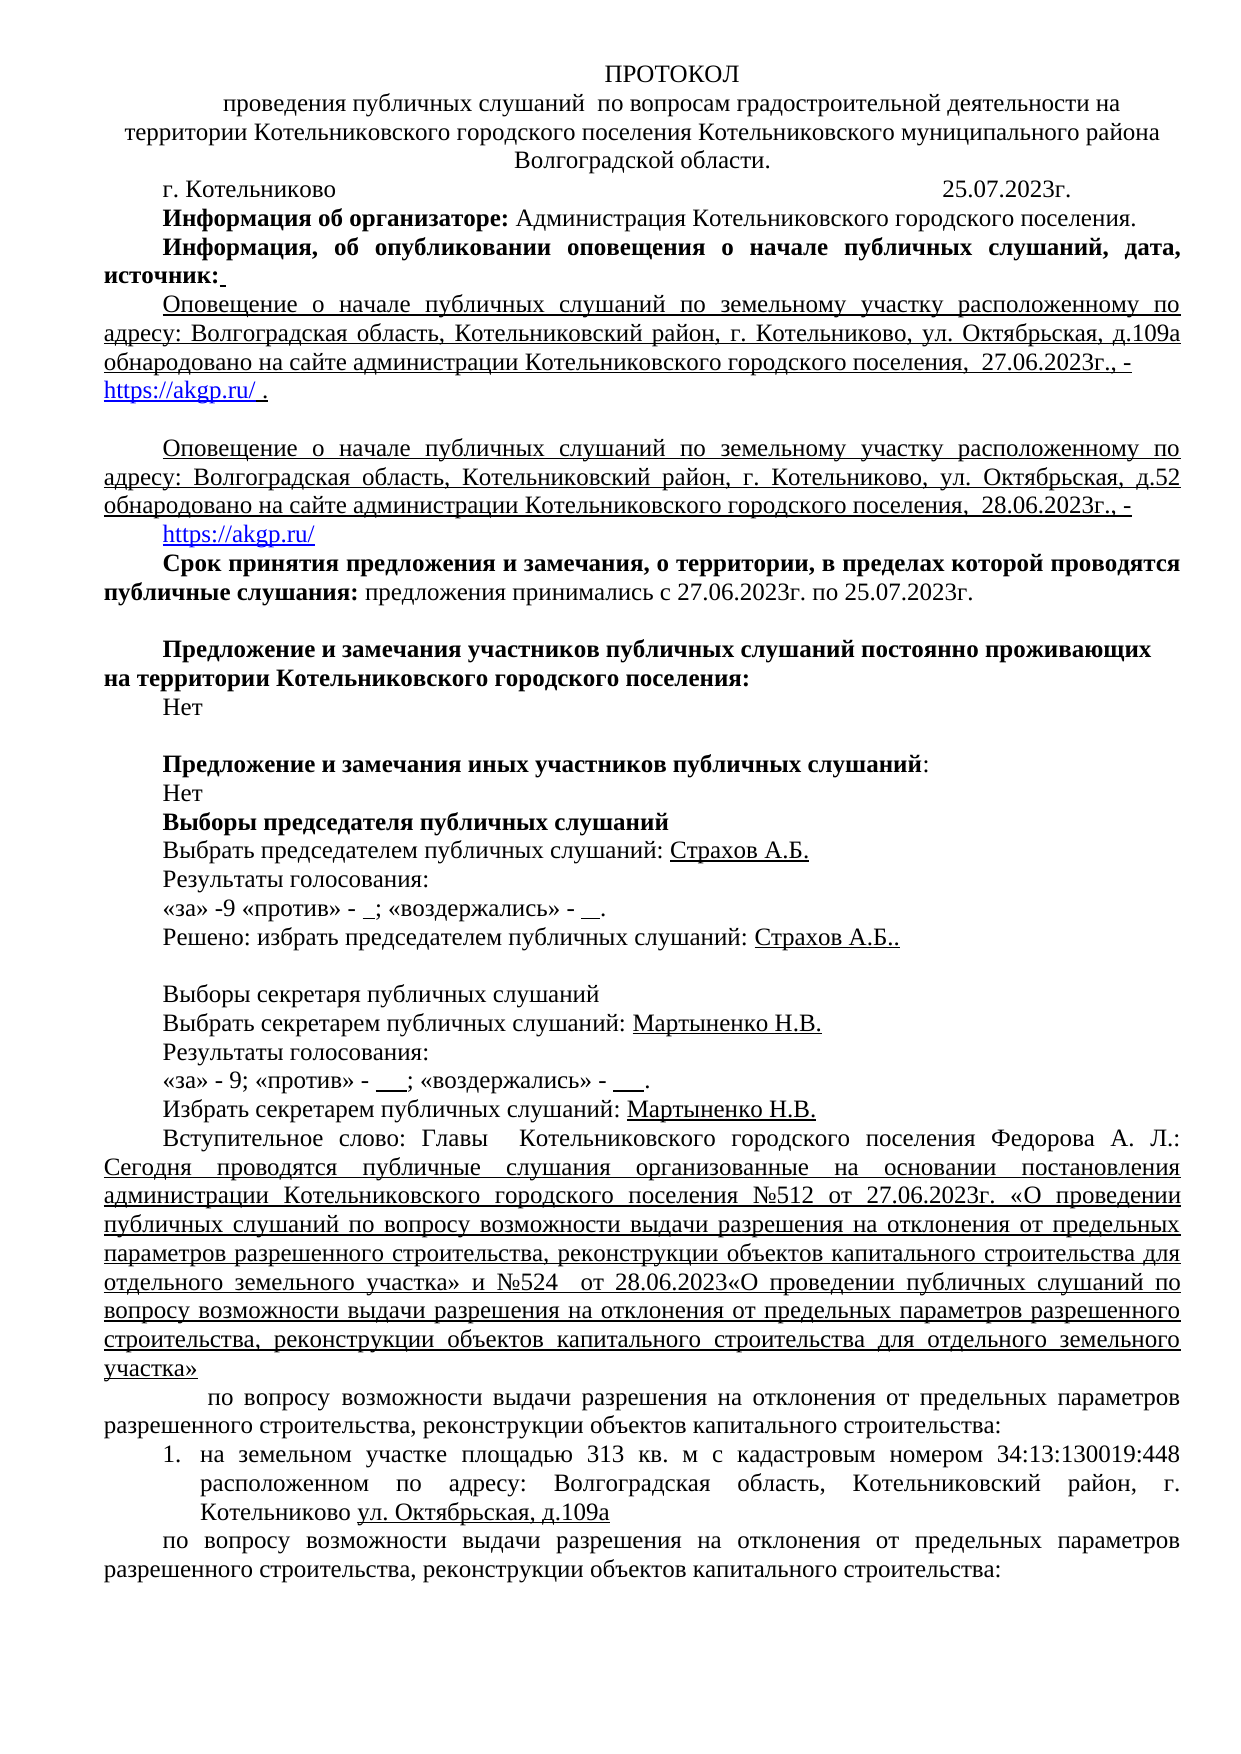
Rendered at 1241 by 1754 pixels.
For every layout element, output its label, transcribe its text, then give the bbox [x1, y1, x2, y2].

text по вопросу возможности выдачи разрешения на отклонения от предельных параметров разрешенного строительства, реконструкции объектов капитального строительства: [103, 1382, 1181, 1439]
text «за» -9 «против» - ; «воздержались» - . [103, 893, 1181, 922]
text проведения публичных слушаний по вопросам градостроительной деятельности на территории Котельниковского городского поселения Котельниковского муниципального района Волгоградской области. [103, 88, 1181, 174]
text Результаты голосования: [103, 864, 1181, 893]
text ПРОТОКОЛ [103, 59, 1181, 88]
text Информация, об опубликовании оповещения о начале публичных слушаний, дата, источник: [103, 232, 1181, 289]
text Нет [103, 778, 1181, 807]
text Оповещение о начале публичных слушаний по земельному участку расположенному по адресу: Волгоградская область, Котельниковский район, г. Котельниково, ул. Октябрьская, д.52 обнародовано на сайте администрации Котельниковского городского поселения, 28.06.2023г., - [103, 488, 1181, 519]
list на земельном участке площадью 313 кв. м с кадастровым номером 34:13:130019:448 расположенном по адресу: Волгоградская область, Котельниковский район, г. Котельниково ул. Октябрьская, д.109а [162, 1439, 1181, 1525]
text https://akgp.ru/ . [103, 375, 1181, 404]
text Решено: избрать председателем публичных слушаний: Страхов А.Б.. [103, 922, 1181, 950]
text по вопросу возможности выдачи разрешения на отклонения от предельных параметров разрешенного строительства, реконструкции объектов капитального строительства: [103, 1525, 1181, 1583]
text Оповещение о начале публичных слушаний по земельному участку расположенному по адресу: Волгоградская область, Котельниковский район, г. Котельниково, ул. Октябрьская, д.109а обнародовано на сайте администрации Котельниковского городского поселения, 27.06.2023г., - [103, 344, 1181, 375]
text https://akgp.ru/ [103, 519, 1181, 548]
text г. Котельниково 25.07.2023г. [103, 174, 1181, 203]
text Срок принятия предложения и замечания, о территории, в пределах которой проводятся публичные слушания: предложения принимались с 27.06.2023г. по 25.07.2023г. [103, 548, 1181, 605]
text Выбрать секретарем публичных слушаний: Мартыненко Н.В. [103, 1008, 1181, 1037]
text «за» - 9; «против» - ; «воздержались» - . [103, 1065, 1181, 1094]
text Выборы председателя публичных слушаний [103, 807, 1181, 835]
text Информация об организаторе: Администрация Котельниковского городского поселения. [103, 203, 1181, 232]
text Нет [103, 692, 1181, 720]
text Результаты голосования: [103, 1037, 1181, 1065]
text Оповещение о начале публичных слушаний по земельному участку расположенному по адресу: Волгоградская область, Котельниковский район, г. Котельниково, ул. Октябрьская, д.109а обнародовано на сайте администрации Котельниковского городского поселения, 27.06.2023г., - [103, 289, 1181, 343]
text Предложение и замечания иных участников публичных слушаний: [103, 749, 1181, 778]
text Выбрать председателем публичных слушаний: Страхов А.Б. [103, 835, 1181, 864]
text Выборы секретаря публичных слушаний [103, 979, 1181, 1008]
text Предложение и замечания участников публичных слушаний постоянно проживающих на территории Котельниковского городского поселения: [103, 634, 1181, 692]
text Оповещение о начале публичных слушаний по земельному участку расположенному по адресу: Волгоградская область, Котельниковский район, г. Котельниково, ул. Октябрьская, д.52 обнародовано на сайте администрации Котельниковского городского поселения, 28.06.2023г., - [103, 433, 1181, 487]
text Вступительное слово: Главы Котельниковского городского поселения Федорова А. Л.: Сегодня проводятся публичные слушания организованные на основании постановления администрации Котельниковского городского поселения №512 от 27.06.2023г. «О проведении публичных слушаний по вопросу возможности выдачи разрешения на отклонения от предельных параметров разрешенного строительства, реконструкции объектов капитального строительства для отдельного земельного участка» и №524 от 28.06.2023«О проведении публичных слушаний по вопросу возможности выдачи разрешения на отклонения от предельных параметров разрешенного строительства, реконструкции объектов капитального строительства для отдельного земельного участка» [103, 1123, 1181, 1177]
text Избрать секретарем публичных слушаний: Мартыненко Н.В. [103, 1094, 1181, 1123]
